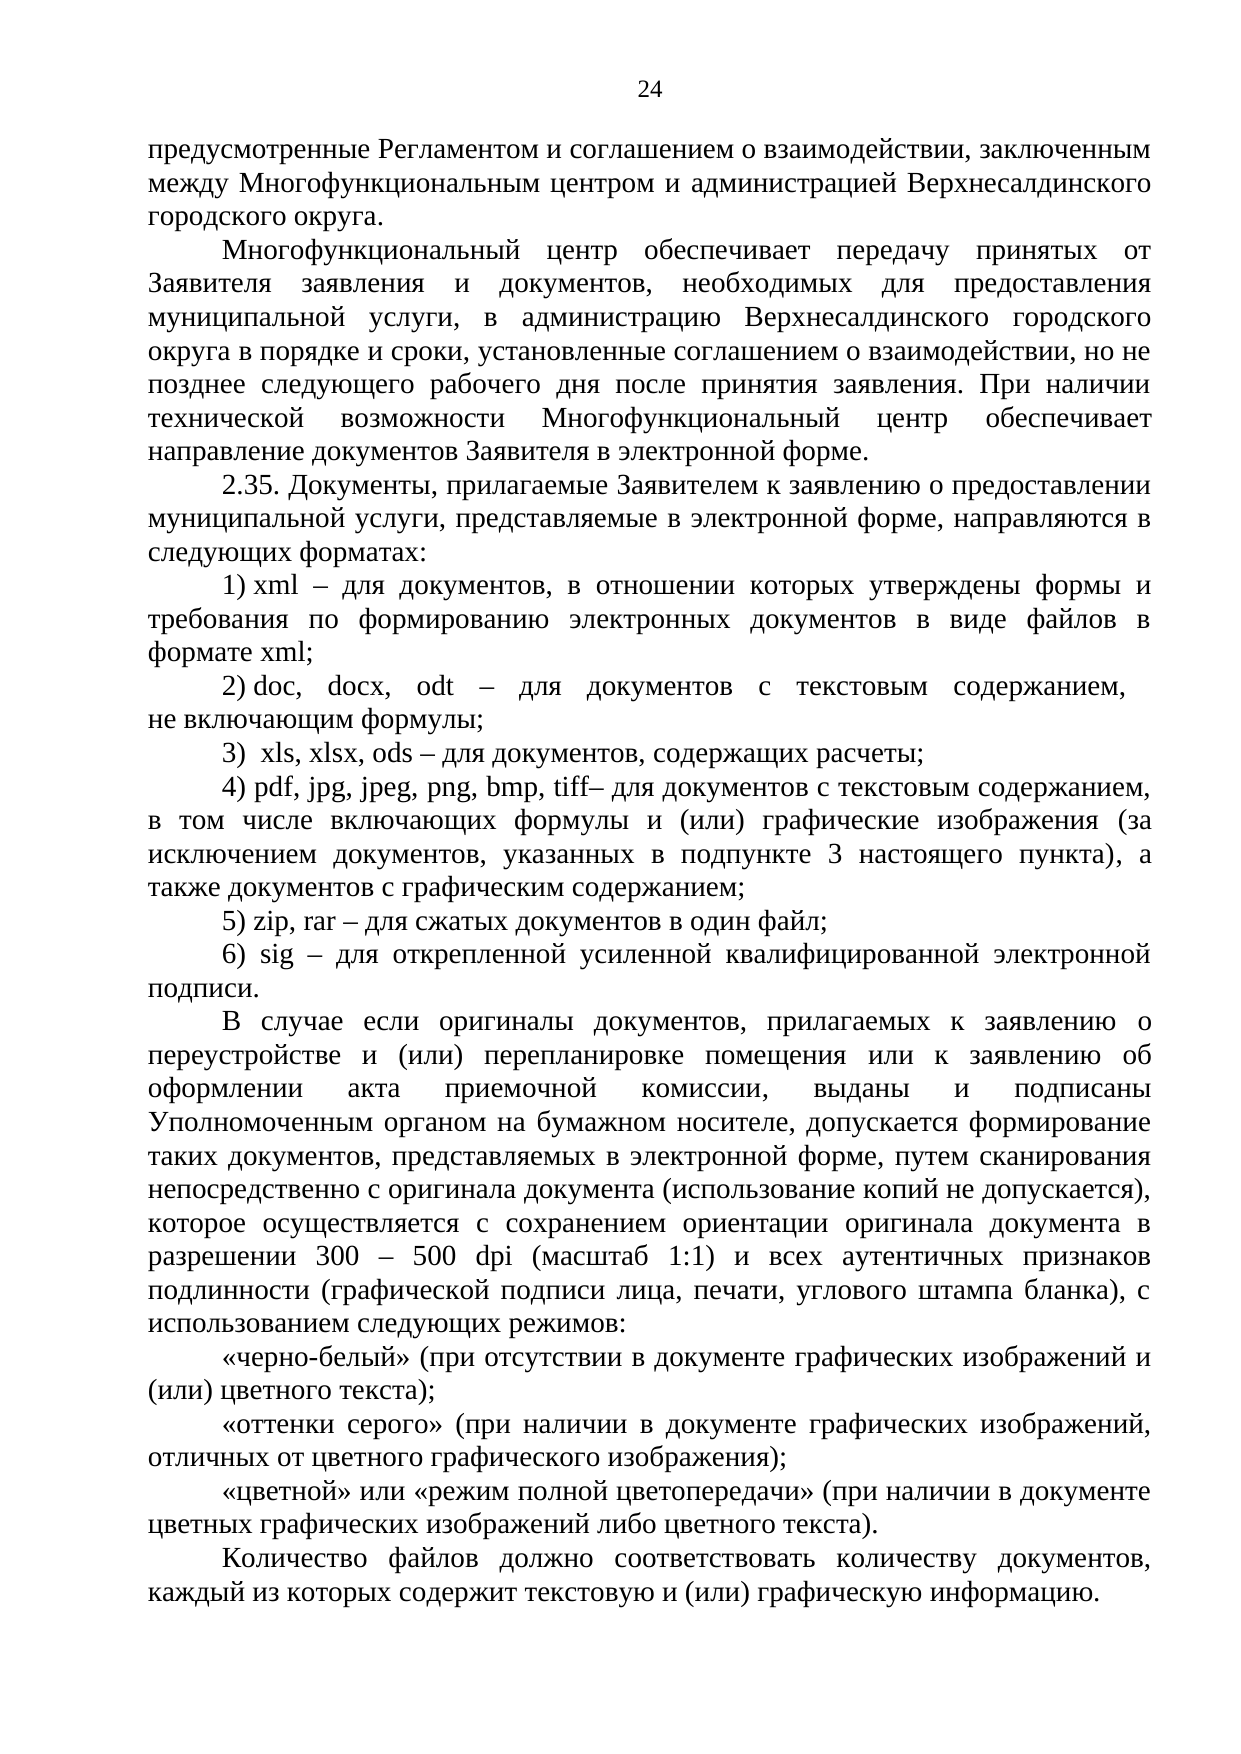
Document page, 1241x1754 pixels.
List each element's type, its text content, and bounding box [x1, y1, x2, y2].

text 3) xls, xlsx, ods – для документов, содержащих расчеты; [148, 735, 1152, 769]
text 5) zip, rar – для сжатых документов в один файл; [148, 903, 1152, 936]
text «цветной» или «режим полной цветопередачи» (при наличии в документе цветных графических изображений либо цветного текста). [148, 1473, 1152, 1540]
text «черно-белый» (при отсутствии в документе графических изображений и (или) цветного текста); [148, 1339, 1152, 1406]
text 6) sig – для открепленной усиленной квалифицированной электронной подписи. [148, 936, 1152, 1003]
text 2.35. Документы, прилагаемые Заявителем к заявлению о предоставлении муниципальной услуги, представляемые в электронной форме, направляются в следующих форматах: [148, 467, 1152, 567]
text 2) doc, docx, odt – для документов с текстовым содержанием, не включающим формулы; [148, 668, 1152, 735]
text Многофункциональный центр обеспечивает передачу принятых от Заявителя заявления и документов, необходимых для предоставления муниципальной услуги, в администрацию Верхнесалдинского городского округа в порядке и сроки, установленные соглашением о взаимодействии, но не позднее следующего рабочего дня после принятия заявления. При наличии технической возможности Многофункциональный центр обеспечивает направление документов Заявителя в электронной форме. [148, 232, 1152, 467]
text В случае если оригиналы документов, прилагаемых к заявлению о переустройстве и (или) перепланировке помещения или к заявлению об оформлении акта приемочной комиссии, выданы и подписаны Уполномоченным органом на бумажном носителе, допускается формирование таких документов, представляемых в электронной форме, путем сканирования непосредственно с оригинала документа (использование копий не допускается), которое осуществляется с сохранением ориентации оригинала документа в разрешении 300 – 500 dpi (масштаб 1:1) и всех аутентичных признаков подлинности (графической подписи лица, печати, углового штампа бланка), с использованием следующих режимов: [148, 1003, 1152, 1339]
text 4) pdf, jpg, jpeg, png, bmp, tiff– для документов с текстовым содержанием, в том числе включающих формулы и (или) графические изображения (за исключением документов, указанных в подпункте 3 настоящего пункта), а также документов с графическим содержанием; [148, 769, 1152, 903]
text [148, 131, 1152, 232]
text «оттенки серого» (при наличии в документе графических изображений, отличных от цветного графического изображения); [148, 1406, 1152, 1473]
text 1) xml – для документов, в отношении которых утверждены формы и требования по формированию электронных документов в виде файлов в формате xml; [148, 567, 1152, 668]
text Количество файлов должно соответствовать количеству документов, каждый из которых содержит текстовую и (или) графическую информацию. [148, 1540, 1152, 1607]
